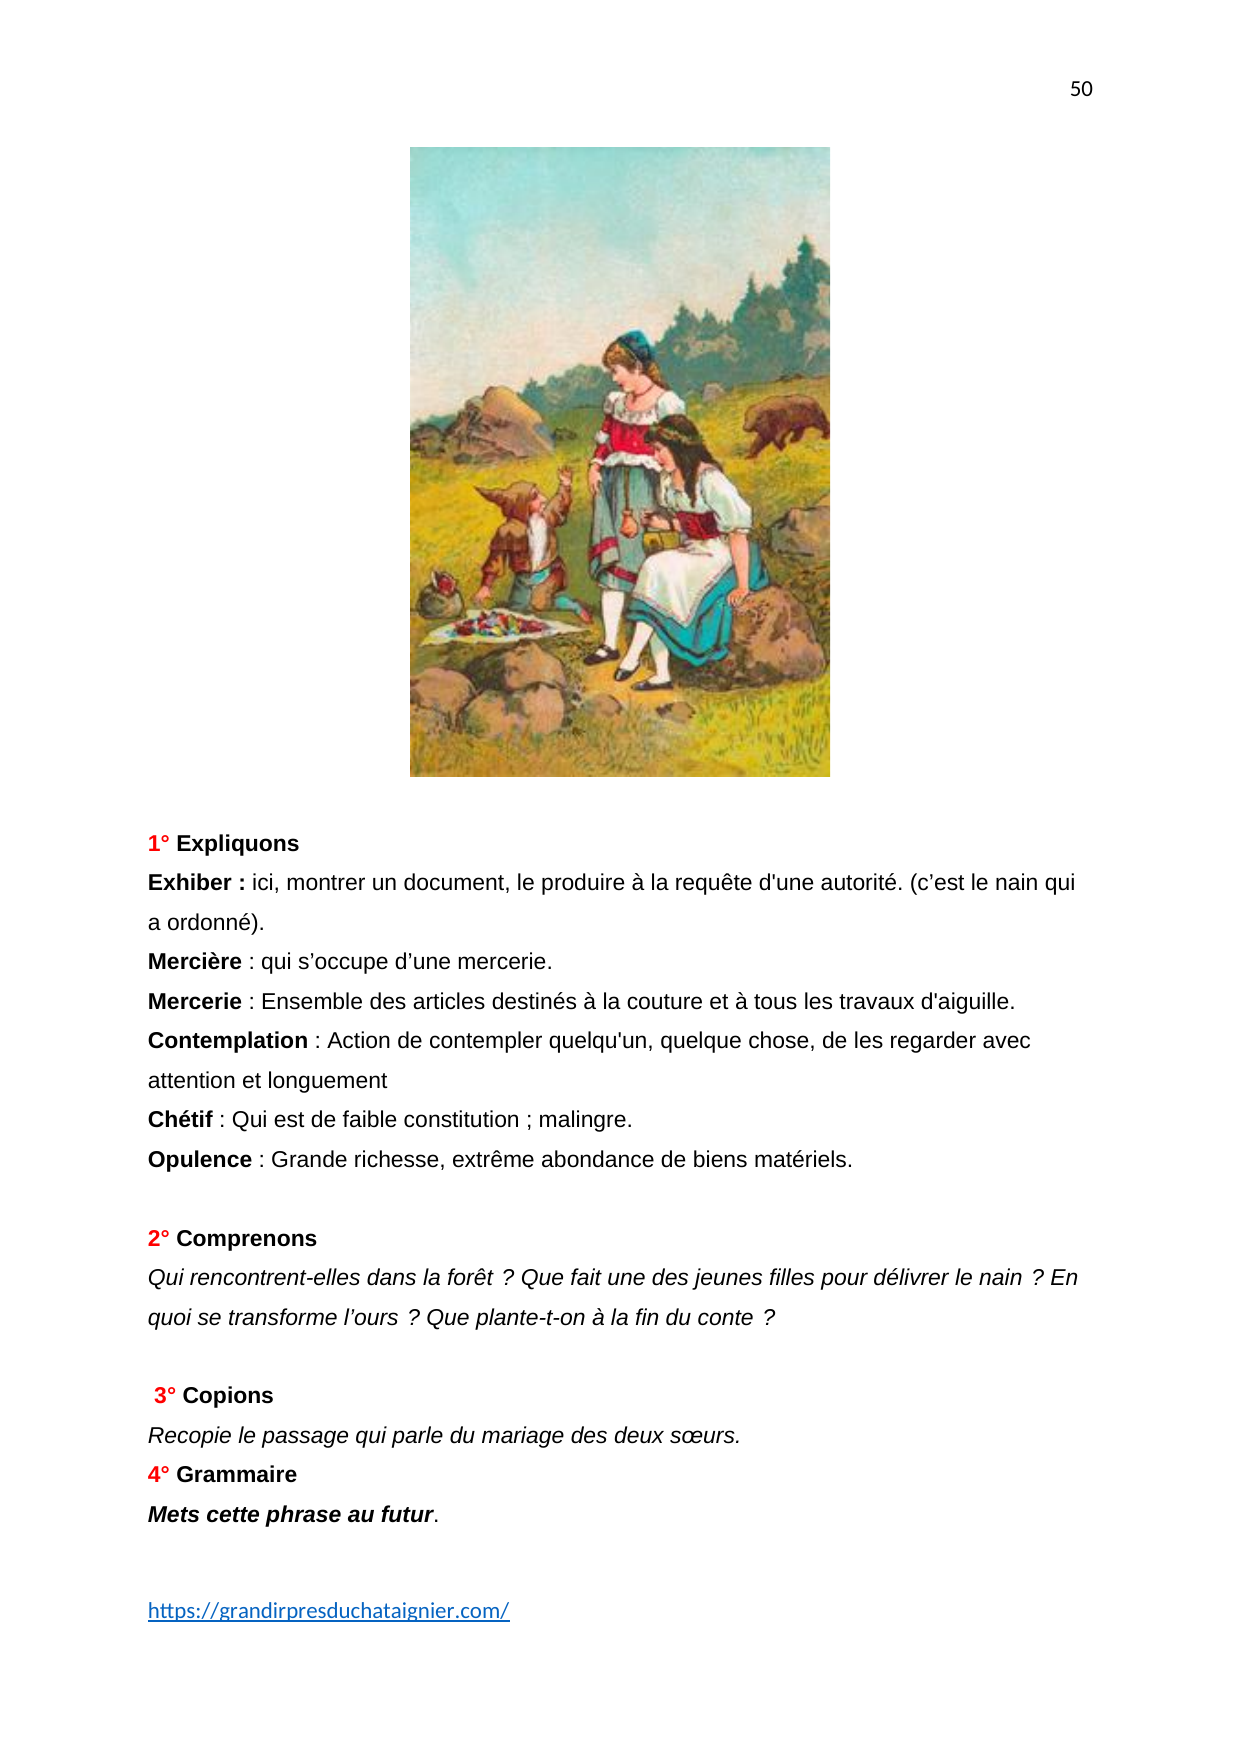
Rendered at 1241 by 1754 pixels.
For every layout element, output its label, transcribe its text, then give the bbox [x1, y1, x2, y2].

text Mercerie : Ensemble des articles destinés à la couture et à tous les travaux d'aiguille. [148, 988, 1093, 1014]
text Contemplation : Action de contempler quelqu'un, quelque chose, de les regarder avec attention et longuement [148, 1027, 1093, 1093]
text 4° Grammaire [148, 1461, 1093, 1488]
text Chétif : Qui est de faible constitution ; malingre. [148, 1106, 1093, 1132]
text Qui rencontrent-elles dans la forêt ? Que fait une des jeunes filles pour délivrer le nain ? En quoi se transforme l’ours ? Que plante-t-on à la fin du conte ? [148, 1264, 1093, 1330]
text Mets cette phrase au futur. [148, 1501, 1093, 1527]
text Mercière : qui s’occupe d’une mercerie. [148, 948, 1093, 974]
picture [410, 147, 831, 777]
text Opulence : Grande richesse, extrême abondance de biens matériels. [148, 1146, 1093, 1172]
text 1° Expliquons [148, 830, 1093, 856]
text 3° Copions [148, 1382, 1093, 1409]
text Exhiber : ici, montrer un document, le produire à la requête d'une autorité. (c’est le nain qui a ordonné). [148, 869, 1093, 935]
text 2° Comprenons [148, 1224, 1093, 1251]
text Recopie le passage qui parle du mariage des deux sœurs. [148, 1422, 1093, 1448]
